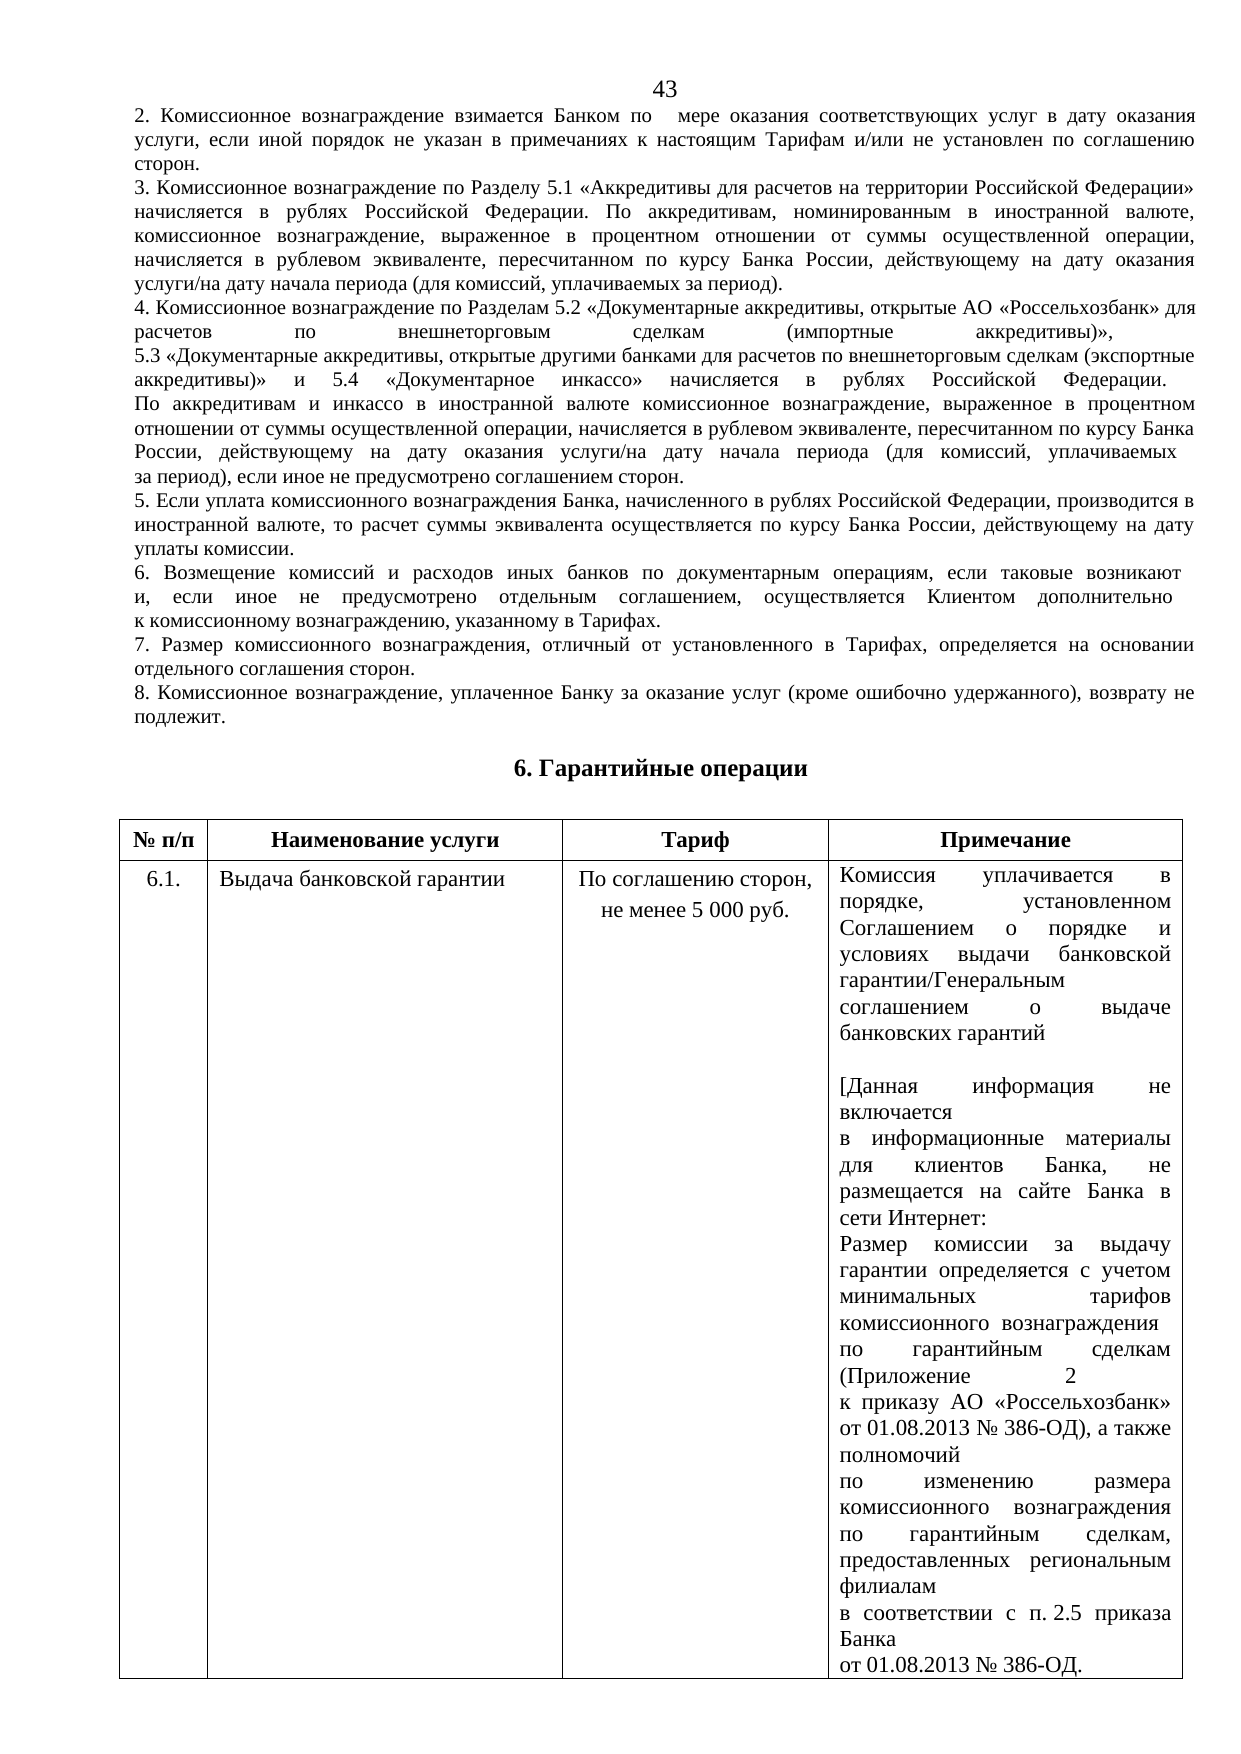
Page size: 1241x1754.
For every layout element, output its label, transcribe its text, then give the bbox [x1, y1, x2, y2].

table_header Тариф [563, 820, 828, 860]
table_cell 6.1. [120, 861, 207, 1678]
table_header Наименование услуги [208, 820, 562, 860]
text 8. Комиссионное вознаграждение, уплаченное Банку за оказание услуг (кроме ошибочно удержанного), возврату не подлежит. [134, 680, 1196, 728]
table_header № п/п [120, 820, 207, 860]
text 6. Возмещение комиссий и расходов иных банков по документарным операциям, если таковые возникают и, если иное не предусмотрено отдельным соглашением, осуществляется Клиентом дополнительно к комиссионному вознаграждению, указанному в Тарифах. [134, 560, 1196, 632]
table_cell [563, 861, 828, 1678]
text 7. Размер комиссионного вознаграждения, отличный от установленного в Тарифах, определяется на основании отдельного соглашения сторон. [134, 632, 1196, 680]
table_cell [829, 861, 1182, 1678]
table_header Примечание [829, 820, 1182, 860]
text 5. Если уплата комиссионного вознаграждения Банка, начисленного в рублях Российской Федерации, производится в иностранной валюте, то расчет суммы эквивалента осуществляется по курсу Банка России, действующему на дату уплаты комиссии. [134, 488, 1196, 560]
text 4. Комиссионное вознаграждение по Разделам 5.2 «Документарные аккредитивы, открытые АО «Россельхозбанк» для расчетов по внешнеторговым сделкам (импортные аккредитивы)», 5.3 «Документарные аккредитивы, открытые другими банками для расчетов по внешнеторговым сделкам (экспортные аккредитивы)» и 5.4 «Документарное инкассо» начисляется в рублях Российской Федерации. По аккредитивам и инкассо в иностранной валюте комиссионное вознаграждение, выраженное в процентном отношении от суммы осуществленной операции, начисляется в рублевом эквиваленте, пересчитанном по курсу Банка России, действующему на дату оказания услуги/на дату начала периода (для комиссий, уплачиваемых за период), если иное не предусмотрено соглашением сторон. [134, 295, 1196, 488]
text 2. Комиссионное вознаграждение взимается Банком по мере оказания соответствующих услуг в дату оказания услуги, если иной порядок не указан в примечаниях к настоящим Тарифам и/или не установлен по соглашению сторон. [134, 103, 1196, 175]
text 6. Гарантийные операции [134, 753, 1188, 782]
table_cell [208, 861, 562, 1678]
text 3. Комиссионное вознаграждение по Разделу 5.1 «Аккредитивы для расчетов на территории Российской Федерации» начисляется в рублях Российской Федерации. По аккредитивам, номинированным в иностранной валюте, комиссионное вознаграждение, выраженное в процентном отношении от суммы осуществленной операции, начисляется в рублевом эквиваленте, пересчитанном по курсу Банка России, действующему на дату оказания услуги/на дату начала периода (для комиссий, уплачиваемых за период). [134, 175, 1196, 295]
